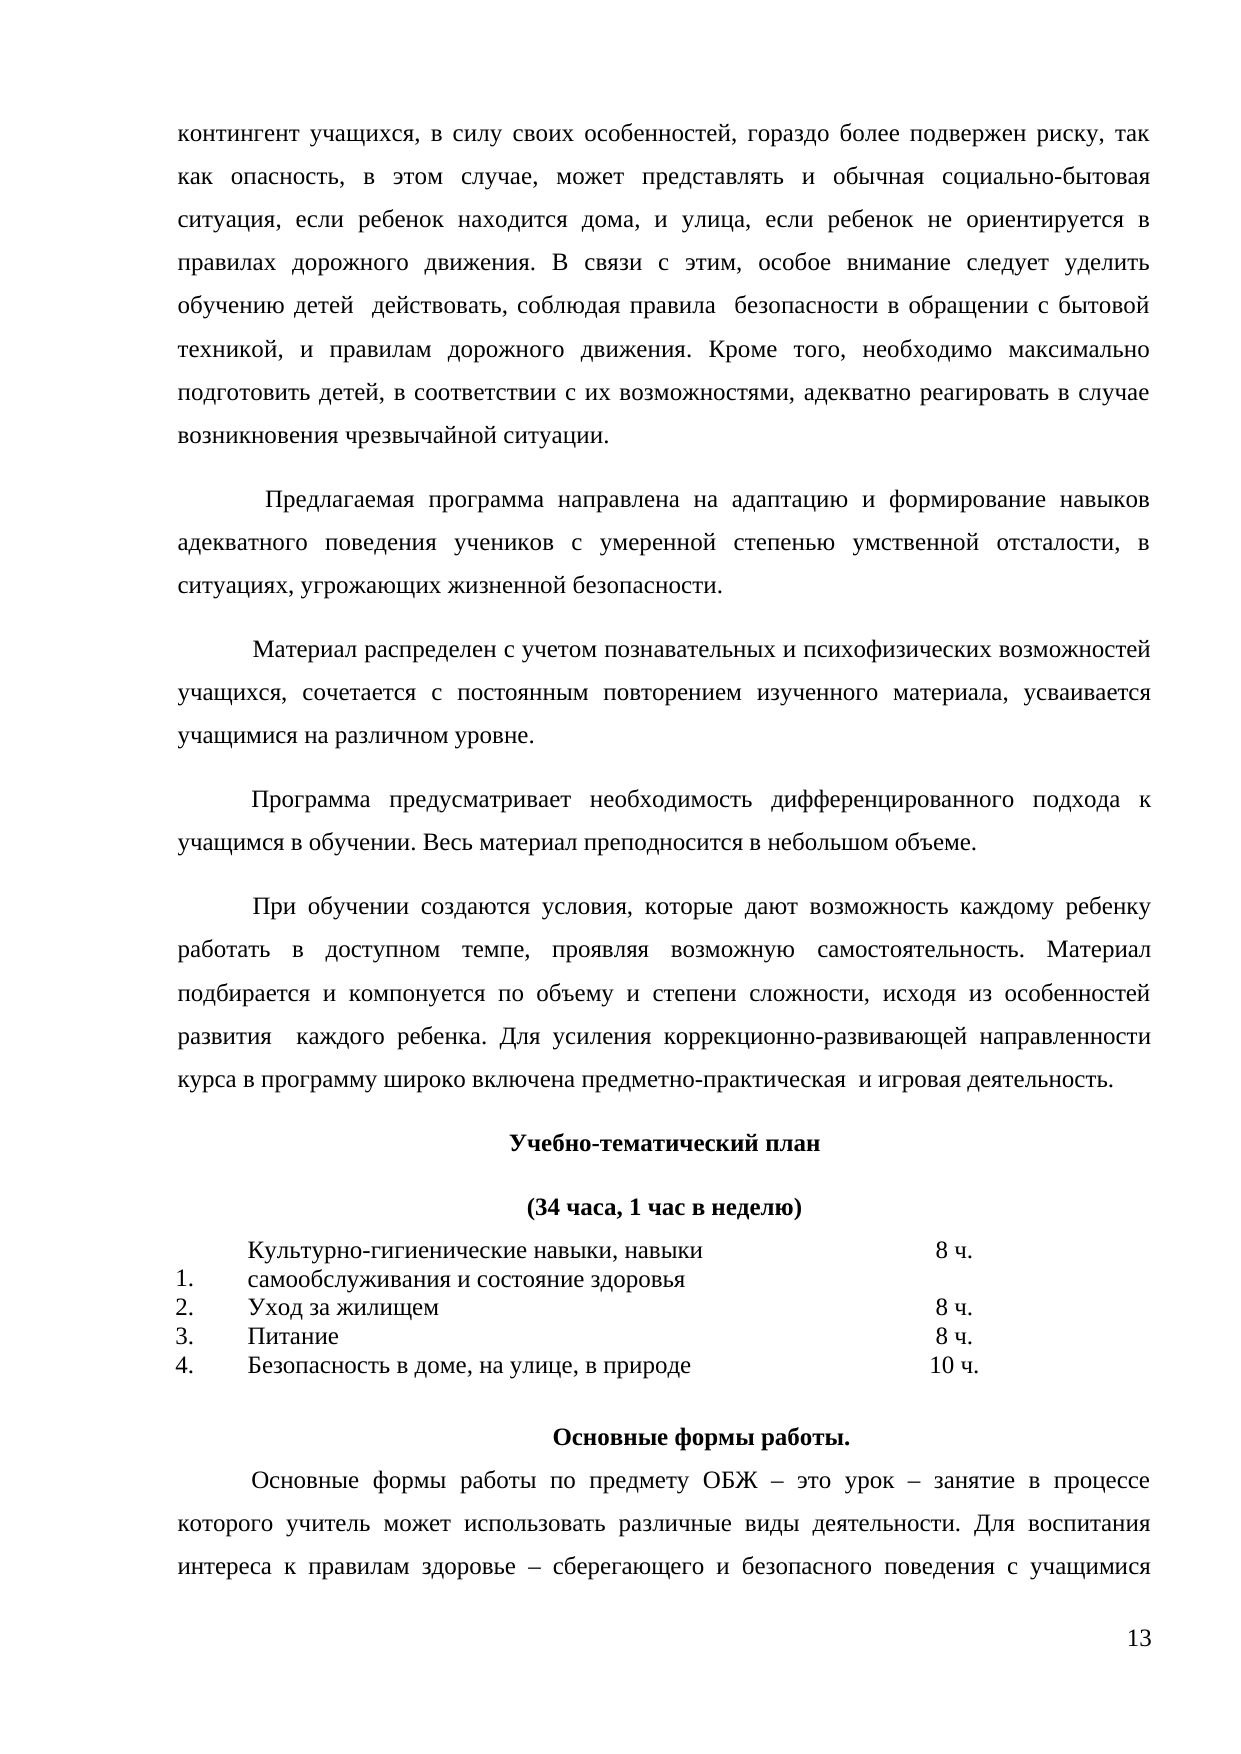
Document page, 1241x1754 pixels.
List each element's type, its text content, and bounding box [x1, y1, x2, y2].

table_cell 10 ч. [830, 1350, 1078, 1379]
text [177, 118, 1152, 449]
text Основные формы работы. [177, 1422, 1152, 1451]
table_header Культурно-гигиенические навыки, навыки самообслуживания и состояние здоровья [236, 1235, 830, 1292]
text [177, 1465, 1152, 1580]
table_cell Уход за жилищем [236, 1293, 830, 1321]
table_cell 2. [133, 1293, 236, 1321]
table_cell 8 ч. [830, 1321, 1078, 1350]
text При обучении создаются условия, которые дают возможность каждому ребенку работать в доступном темпе, проявляя возможную самостоятельность. Материал подбирается и компонуется по объему и степени сложности, исходя из особенностей развития каждого ребенка. Для усиления коррекционно-развивающей направленности курса в программу широко включена предметно-практическая и игровая деятельность. [177, 891, 1152, 1093]
table_cell Безопасность в доме, на улице, в природе [236, 1350, 830, 1379]
text Материал распределен с учетом познавательных и психофизических возможностей учащихся, сочетается с постоянным повторением изученного материала, усваивается учащимися на различном уровне. [177, 634, 1152, 749]
text (34 часа, 1 час в неделю) [177, 1192, 1152, 1221]
table_cell 8 ч. [830, 1293, 1078, 1321]
table_header 1. [133, 1235, 236, 1292]
text Учебно-тематический план [177, 1128, 1152, 1157]
table_cell 3. [133, 1321, 236, 1350]
text Предлагаемая программа направлена на адаптацию и формирование навыков адекватного поведения учеников с умеренной степенью умственной отсталости, в ситуациях, угрожающих жизненной безопасности. [177, 484, 1152, 599]
text Программа предусматривает необходимость дифференцированного подхода к учащимся в обучении. Весь материал преподносится в небольшом объеме. [177, 784, 1152, 856]
table_cell Питание [236, 1321, 830, 1350]
table_header 8 ч. [830, 1235, 1078, 1292]
table_cell 4. [133, 1350, 236, 1379]
